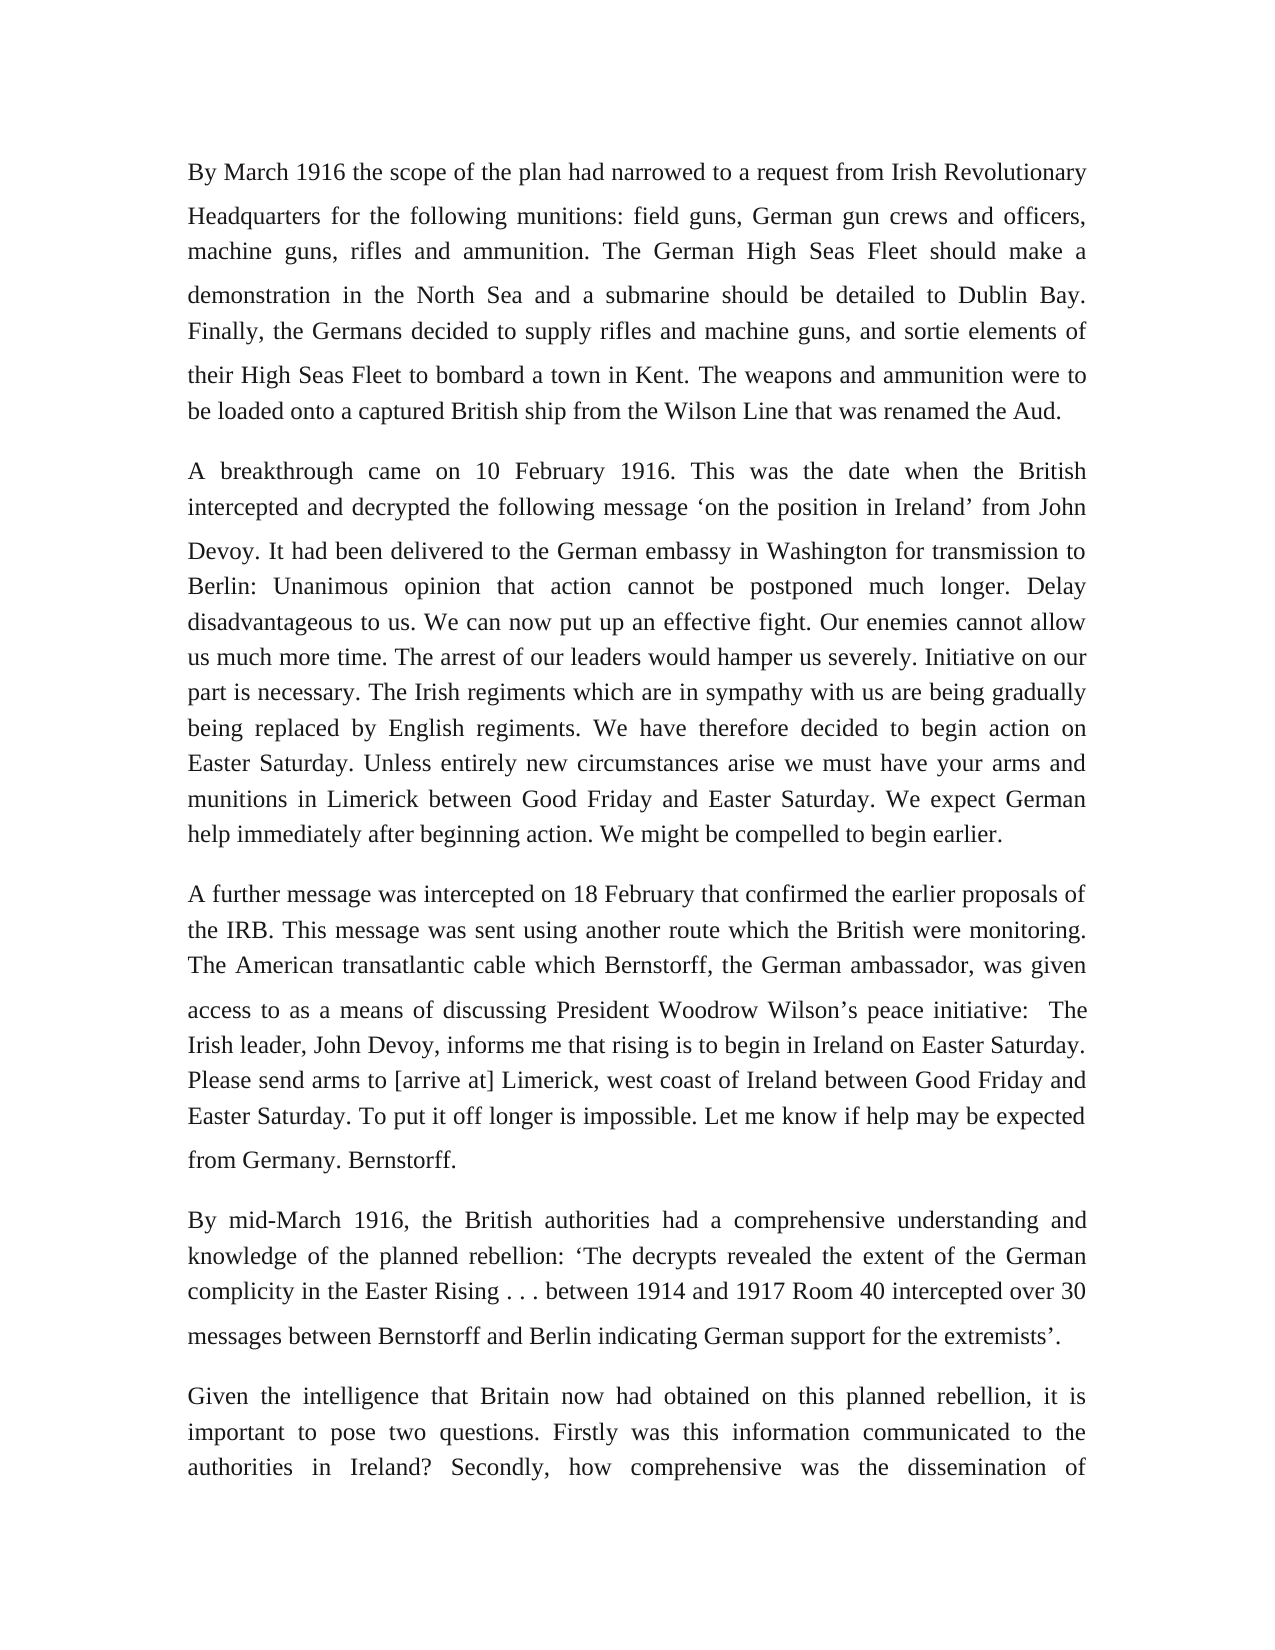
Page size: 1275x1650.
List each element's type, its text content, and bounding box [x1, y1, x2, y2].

text A further message was intercepted on 18 February that confirmed the earlier proposals of the IRB. This message was sent using another route which the British were monitoring. The American transatlantic cable which Bernstorff, the German ambassador, was given access to as a means of discussing President Woodrow Wilson’s peace initiative: The Irish leader, John Devoy, informs me that rising is to begin in Ireland on Easter Saturday. Please send arms to [arrive at] Limerick, west coast of Ireland between Good Friday and Easter Saturday. To put it off longer is impossible. Let me know if help may be expected from Germany. Bernstorff. [187, 873, 1087, 1174]
text By March 1916 the scope of the plan had narrowed to a request from Irish Revolutionary Headquarters for the following munitions: field guns, German gun crews and officers, machine guns, rifles and ammunition. The German High Seas Fleet should make a demonstration in the North Sea and a submarine should be detailed to Dublin Bay. Finally, the Germans decided to supply rifles and machine guns, and sortie elements of their High Seas Fleet to bombard a town in Kent. The weapons and ammunition were to be loaded onto a captured British ship from the Wilson Line that was renamed the Aud. [187, 150, 1087, 424]
text A breakthrough came on 10 February 1916. This was the date when the British intercepted and decrypted the following message ‘on the position in Ireland’ from John Devoy. It had been delivered to the German embassy in Washington for transmission to Berlin: Unanimous opinion that action cannot be postponed much longer. Delay disadvantageous to us. We can now put up an effective fight. Our enemies cannot allow us much more time. The arrest of our leaders would hamper us severely. Initiative on our part is necessary. The Irish regiments which are in sympathy with us are being gradually being replaced by English regiments. We have therefore decided to begin action on Easter Saturday. Unless entirely new circumstances arise we must have your arms and munitions in Limerick between Good Friday and Easter Saturday. We expect German help immediately after beginning action. We might be compelled to begin earlier. [187, 449, 1087, 848]
text By mid-March 1916, the British authorities had a comprehensive understanding and knowledge of the planned rebellion: ‘The decrypts revealed the extent of the German complicity in the Easter Rising . . . between 1914 and 1917 Room 40 intercepted over 30 messages between Bernstorff and Berlin indicating German support for the extremists’. [187, 1199, 1087, 1349]
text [187, 1374, 1087, 1481]
